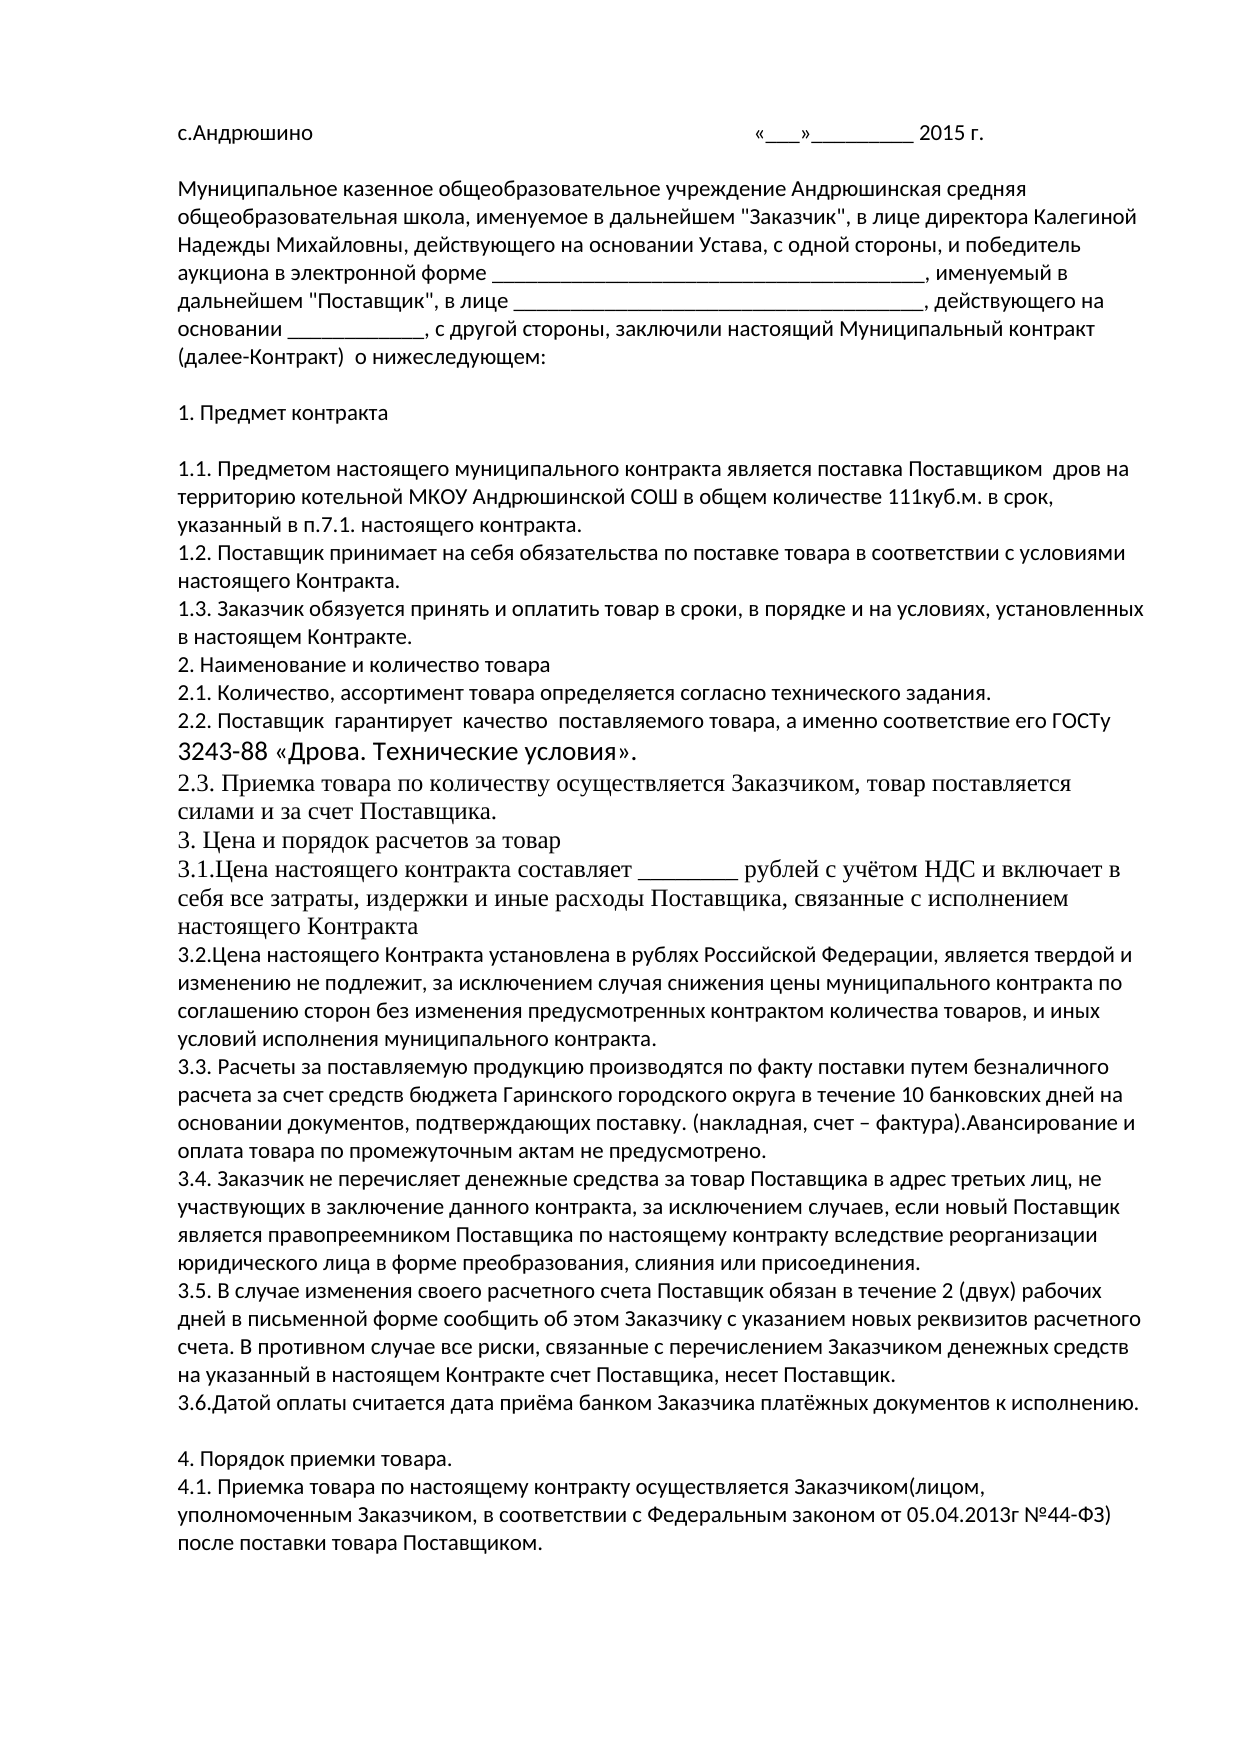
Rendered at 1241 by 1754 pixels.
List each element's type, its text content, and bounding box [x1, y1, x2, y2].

text 3.2.Цена настоящего Контракта установлена в рублях Российской Федерации, является твердой и изменению не подлежит, за исключением случая снижения цены муниципального контракта по соглашению сторон без изменения предусмотренных контрактом количества товаров, и иных условий исполнения муниципального контракта. [177, 940, 1152, 1052]
text 3.6.Датой оплаты считается дата приёма банком Заказчика платёжных документов к исполнению. [177, 1388, 1152, 1416]
text 3. Цена и порядок расчетов за товар [177, 825, 1152, 854]
text 1. Предмет контракта [177, 398, 1152, 426]
text 3.1.Цена настоящего контракта составляет ________ рублей с учётом НДС и включает в себя все затраты, издержки и иные расходы Поставщика, связанные с исполнением настоящего Контракта [177, 854, 1152, 940]
text с.Андрюшино «___»_________ 2015 г. [177, 118, 1152, 146]
text 2.1. Количество, ассортимент товара определяется согласно технического задания. [177, 678, 1152, 707]
text 2. Наименование и количество товара [177, 651, 1152, 678]
text 2.3. Приемка товара по количеству осуществляется Заказчиком, товар поставляется силами и за счет Поставщика. [177, 768, 1152, 825]
text 3.3. Расчеты за поставляемую продукцию производятся по факту поставки путем безналичного расчета за счет средств бюджета Гаринского городского округа в течение 10 банковских дней на основании документов, подтверждающих поставку. (накладная, счет – фактура).Авансирование и оплата товара по промежуточным актам не предусмотрено. [177, 1052, 1152, 1164]
text 2.2. Поставщик гарантирует качество поставляемого товара, а именно соответствие его ГОСТу 3243-88 «Дрова. Технические условия». [177, 707, 1152, 768]
text 3.5. В случае изменения своего расчетного счета Поставщик обязан в течение 2 (двух) рабочих дней в письменной форме сообщить об этом Заказчику с указанием новых реквизитов расчетного счета. В противном случае все риски, связанные с перечислением Заказчиком денежных средств на указанный в настоящем Контракте счет Поставщика, несет Поставщик. [177, 1276, 1152, 1388]
text 4. Порядок приемки товара. [177, 1444, 1152, 1472]
text 4.1. Приемка товара по настоящему контракту осуществляется Заказчиком(лицом, уполномоченным Заказчиком, в соответствии с Федеральным законом от 05.04.2013г №44-ФЗ) после поставки товара Поставщиком. [177, 1472, 1152, 1557]
text Муниципальное казенное общеобразовательное учреждение Андрюшинская средняя общеобразовательная школа, именуемое в дальнейшем "Заказчик", в лице директора Калегиной Надежды Михайловны, действующего на основании Устава, с одной стороны, и победитель аукциона в электронной форме ______________________________________, именуемый в дальнейшем "Поставщик", в лице ____________________________________, действующего на основании ____________, с другой стороны, заключили настоящий Муниципальный контракт (далее-Контракт) о нижеследующем: [177, 174, 1152, 370]
text 3.4. Заказчик не перечисляет денежные средства за товар Поставщика в адрес третьих лиц, не участвующих в заключение данного контракта, за исключением случаев, если новый Поставщик является правопреемником Поставщика по настоящему контракту вследствие реорганизации юридического лица в форме преобразования, слияния или присоединения. [177, 1164, 1152, 1276]
text 1.1. Предметом настоящего муниципального контракта является поставка Поставщиком дров на территорию котельной МКОУ Андрюшинской СОШ в общем количестве 111куб.м. в срок, указанный в п.7.1. настоящего контракта. [177, 454, 1152, 538]
text 1.3. Заказчик обязуется принять и оплатить товар в сроки, в порядке и на условиях, установленных в настоящем Контракте. [177, 594, 1152, 651]
text 1.2. Поставщик принимает на себя обязательства по поставке товара в соответствии с условиями настоящего Контракта. [177, 538, 1152, 594]
